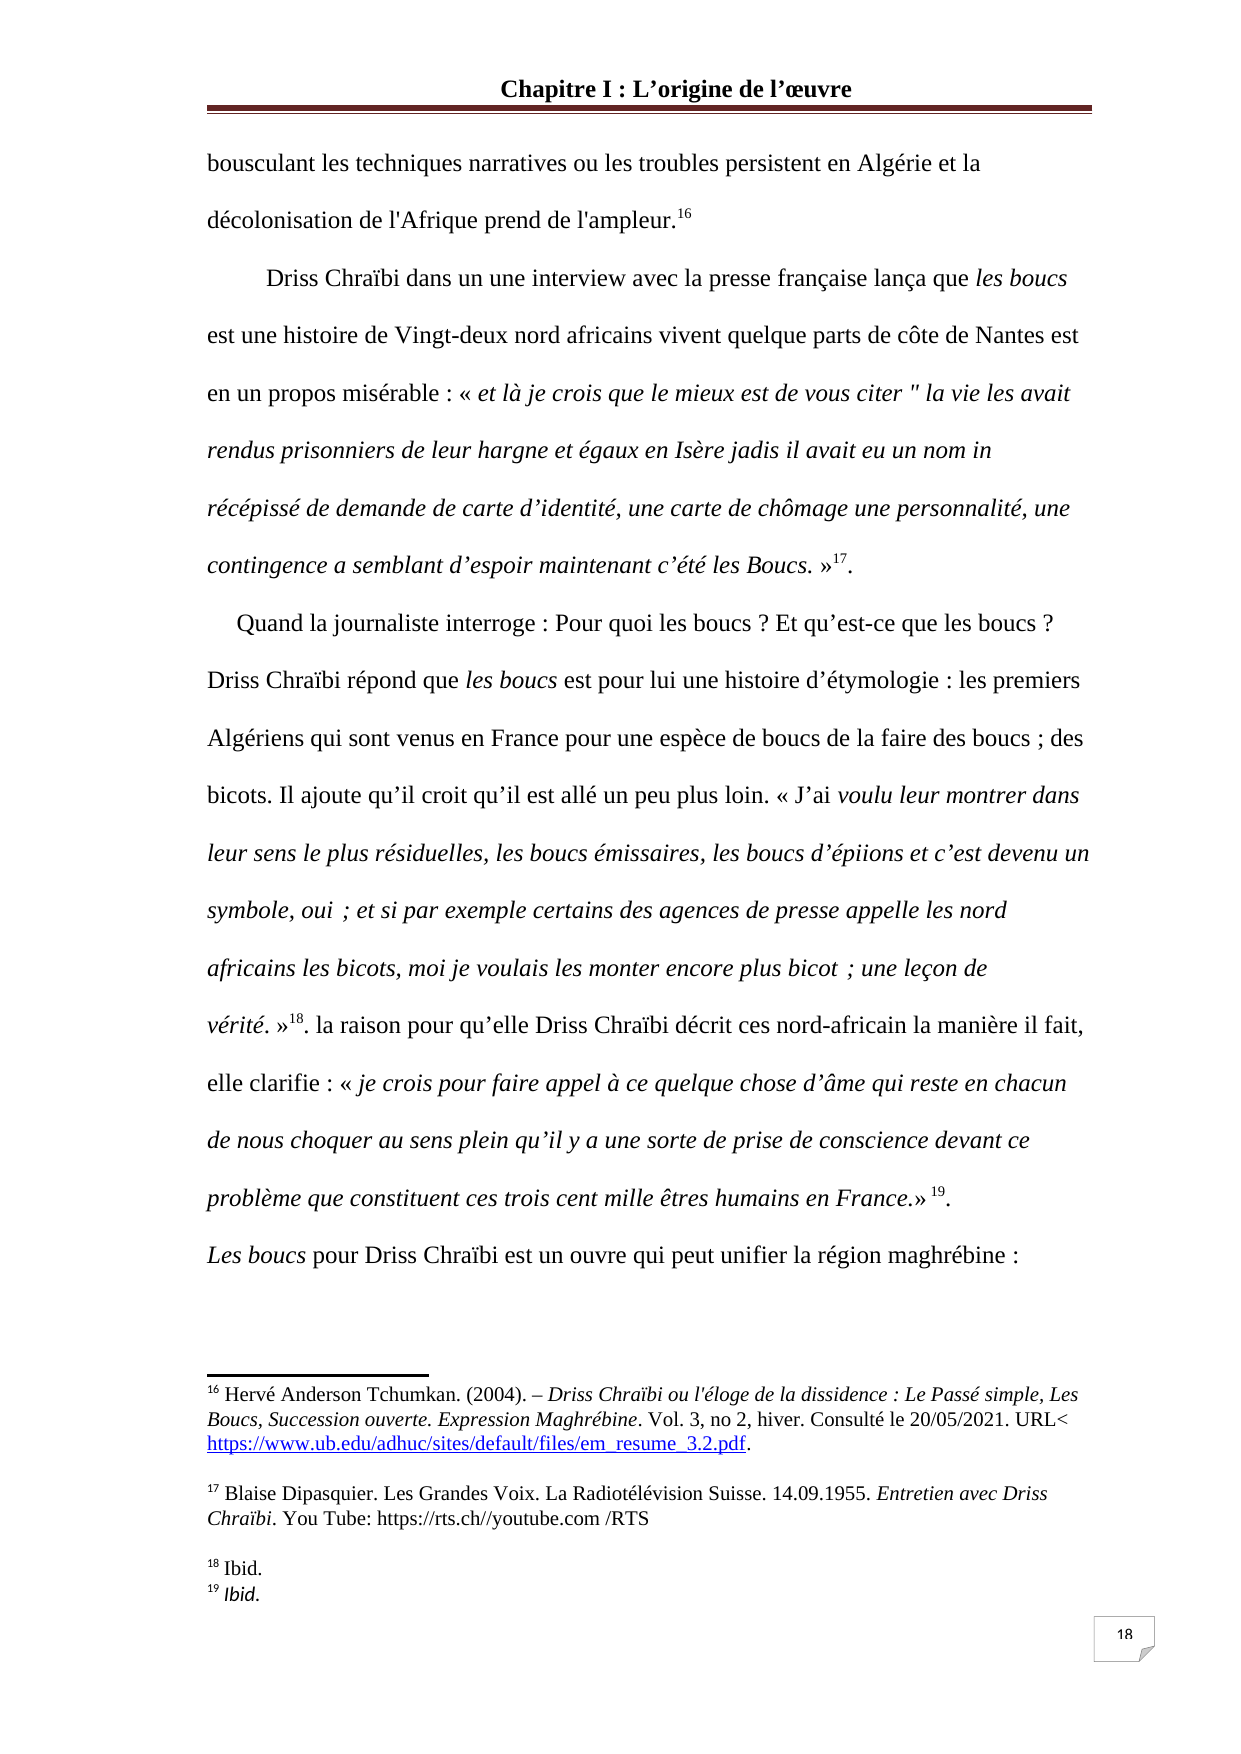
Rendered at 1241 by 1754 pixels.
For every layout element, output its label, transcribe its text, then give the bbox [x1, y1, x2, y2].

text Les boucs pour Driss Chraïbi est un ouvre qui peut unifier la région maghrébine : [207, 1240, 1092, 1269]
text Quand la journaliste interroge : Pour quoi les boucs ? Et qu’est-ce que les boucs ? [207, 608, 1092, 636]
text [207, 148, 1092, 234]
text Driss Chraïbi dans un une interview avec la presse française lança que les boucs est une histoire de Vingt-deux nord africains vivent quelque parts de côte de Nantes est en un propos misérable : « et là je crois que le mieux est de vous citer " la vie les avait rendus prisonniers de leur hargne et égaux en Isère jadis il avait eu un nom in récépissé de demande de carte d’identité, une carte de chômage une personnalité, une contingence a semblant d’espoir maintenant c’été les Boucs. ». [207, 263, 1092, 579]
text Driss Chraïbi répond que les boucs est pour lui une histoire d’étymologie : les premiers Algériens qui sont venus en France pour une espèce de boucs de la faire des boucs ; des bicots. Il ajoute qu’il croit qu’il est allé un peu plus loin. « J’ai voulu leur montrer dans leur sens le plus résiduelles, les boucs émissaires, les boucs d’épiions et c’est devenu un symbole, oui ; et si par exemple certains des agences de presse appelle les nord africains les bicots, moi je voulais les monter encore plus bicot ; une leçon de vérité. ». la raison pour qu’elle Driss Chraïbi décrit ces nord-africain la manière il fait, elle clarifie : « je crois pour faire appel à ce quelque chose d’âme qui reste en chacun de nous choquer au sens plein qu’il y a une sorte de prise de conscience devant ce problème que constituent ces trois cent mille êtres humains en France.» . [207, 665, 1092, 1211]
